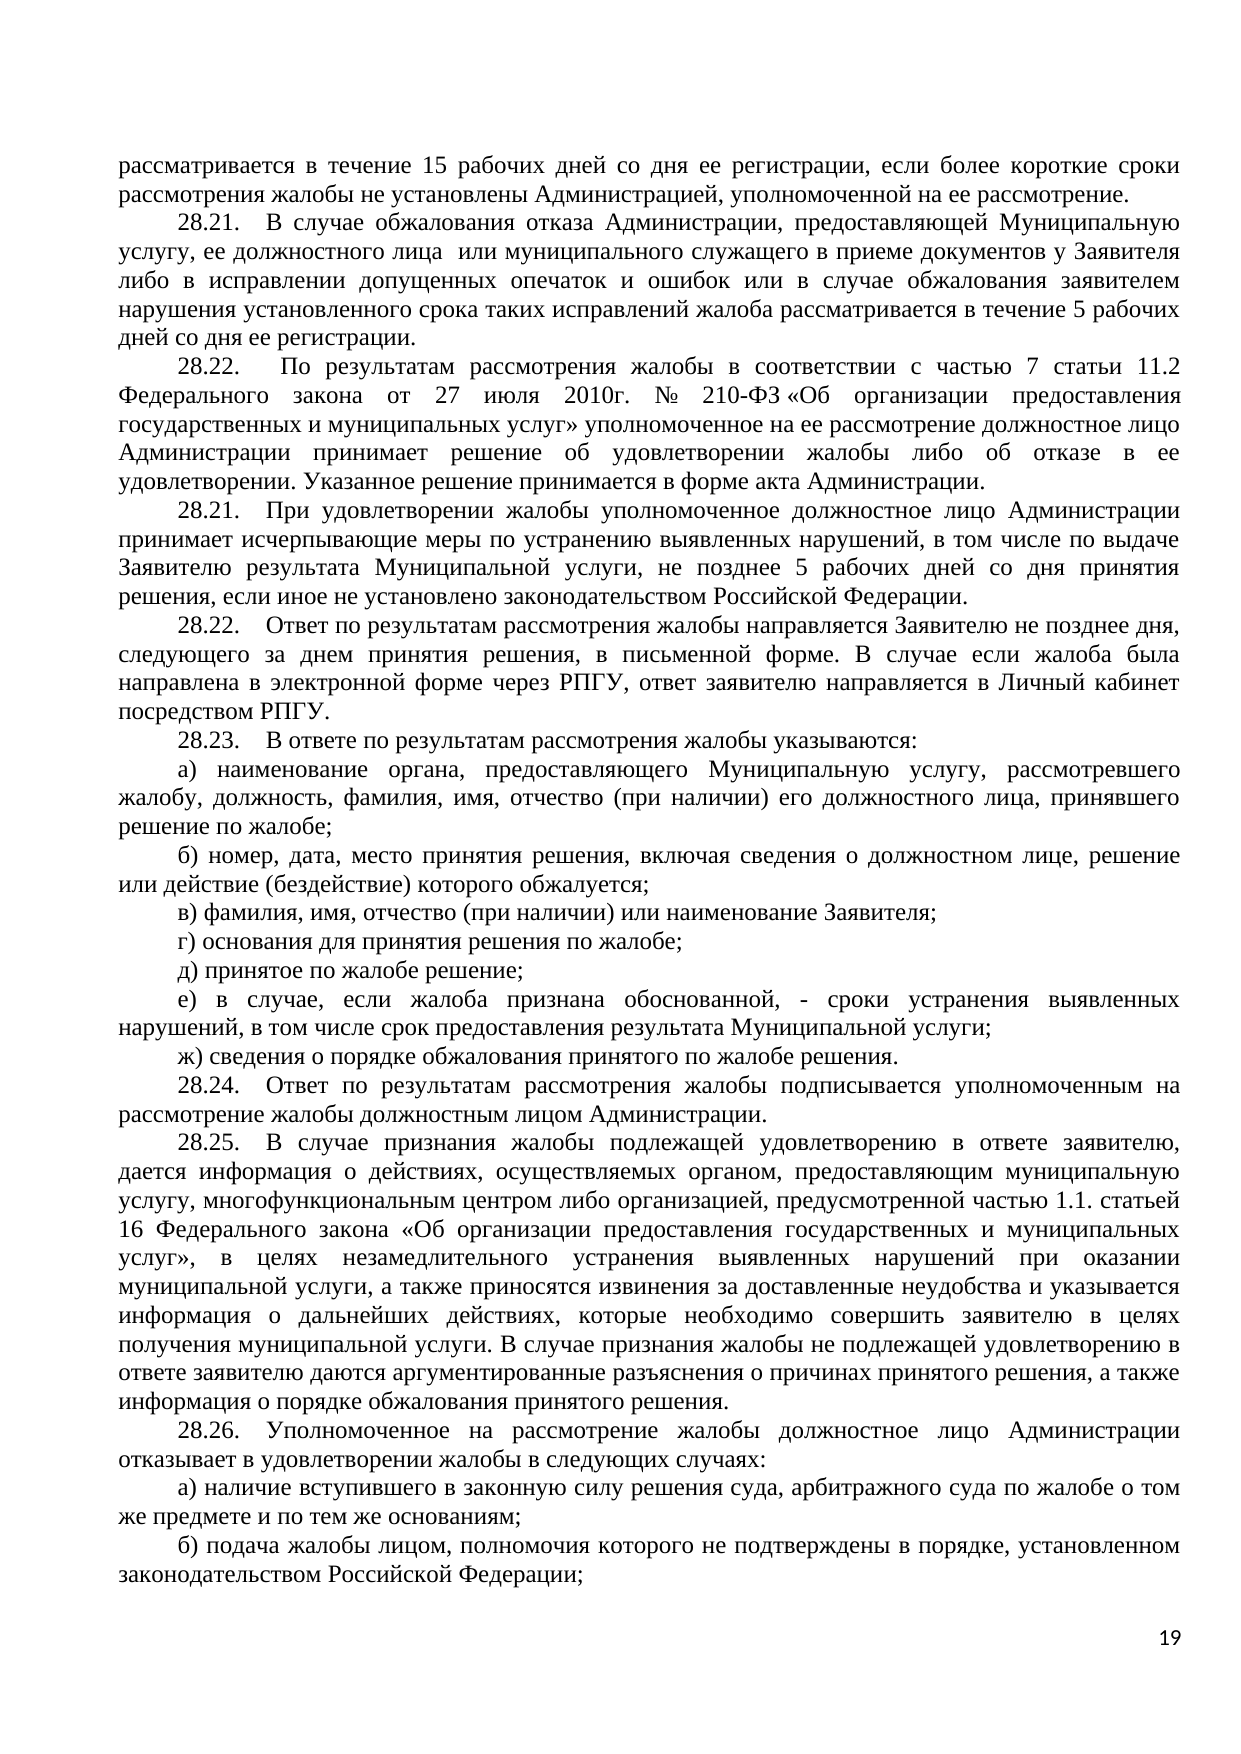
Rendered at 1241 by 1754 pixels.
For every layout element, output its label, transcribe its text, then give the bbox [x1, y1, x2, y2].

list В случае обжалования отказа Администрации, предоставляющей Муниципальную услугу, ее должностного лица или муниципального служащего в приеме документов у Заявителя либо в исправлении допущенных опечаток и ошибок или в случае обжалования заявителем нарушения установленного срока таких исправлений жалоба рассматривается в течение 5 рабочих дней со дня ее регистрации. [118, 207, 1181, 351]
text в) фамилия, имя, отчество (при наличии) или наименование Заявителя; [118, 897, 1181, 926]
list При удовлетворении жалобы уполномоченное должностное лицо Администрации принимает исчерпывающие меры по устранению выявленных нарушений, в том числе по выдаче Заявителю результата Муниципальной услуги, не позднее 5 рабочих дней со дня принятия решения, если иное не установлено законодательством Российской Федерации. [118, 495, 1181, 610]
list Ответ по результатам рассмотрения жалобы подписывается уполномоченным на рассмотрение жалобы должностным лицом Администрации. [118, 1070, 1181, 1127]
list По результатам рассмотрения жалобы в соответствии с частью 7 статьи 11.2 Федерального закона от 27 июля 2010г. № 210-ФЗ «Об организации предоставления государственных и муниципальных услуг» уполномоченное на ее рассмотрение должностное лицо Администрации принимает решение об удовлетворении жалобы либо об отказе в ее удовлетворении. Указанное решение принимается в форме акта Администрации. [118, 351, 1181, 495]
text д) принятое по жалобе решение; [118, 955, 1181, 984]
text б) подача жалобы лицом, полномочия которого не подтверждены в порядке, установленном законодательством Российской Федерации; [118, 1530, 1181, 1587]
text ж) сведения о порядке обжалования принятого по жалобе решения. [118, 1041, 1181, 1070]
text а) наличие вступившего в законную силу решения суда, арбитражного суда по жалобе о том же предмете и по тем же основаниям; [118, 1472, 1181, 1530]
list Ответ по результатам рассмотрения жалобы направляется Заявителю не позднее дня, следующего за днем принятия решения, в письменной форме. В случае если жалоба была направлена в электронной форме через РПГУ, ответ заявителю направляется в Личный кабинет посредством РПГУ. [118, 610, 1181, 725]
text а) наименование органа, предоставляющего Муниципальную услугу, рассмотревшего жалобу, должность, фамилия, имя, отчество (при наличии) его должностного лица, принявшего решение по жалобе; [118, 754, 1181, 840]
text б) номер, дата, место принятия решения, включая сведения о должностном лице, решение или действие (бездействие) которого обжалуется; [118, 840, 1181, 897]
list В ответе по результатам рассмотрения жалобы указываются: [118, 725, 1181, 754]
text е) в случае, если жалоба признана обоснованной, - сроки устранения выявленных нарушений, в том числе срок предоставления результата Муниципальной услуги; [118, 984, 1181, 1041]
text г) основания для принятия решения по жалобе; [118, 926, 1181, 955]
list Уполномоченное на рассмотрение жалобы должностное лицо Администрации отказывает в удовлетворении жалобы в следующих случаях: [118, 1415, 1181, 1472]
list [118, 150, 1181, 207]
list В случае признания жалобы подлежащей удовлетворению в ответе заявителю, дается информация о действиях, осуществляемых органом, предоставляющим муниципальную услугу, многофункциональным центром либо организацией, предусмотренной частью 1.1. статьей 16 Федерального закона «Об организации предоставления государственных и муниципальных услуг», в целях незамедлительного устранения выявленных нарушений при оказании муниципальной услуги, а также приносятся извинения за доставленные неудобства и указывается информация о дальнейших действиях, которые необходимо совершить заявителю в целях получения муниципальной услуги. В случае признания жалобы не подлежащей удовлетворению в ответе заявителю даются аргументированные разъяснения о причинах принятого решения, а также информация о порядке обжалования принятого решения. [118, 1127, 1181, 1415]
